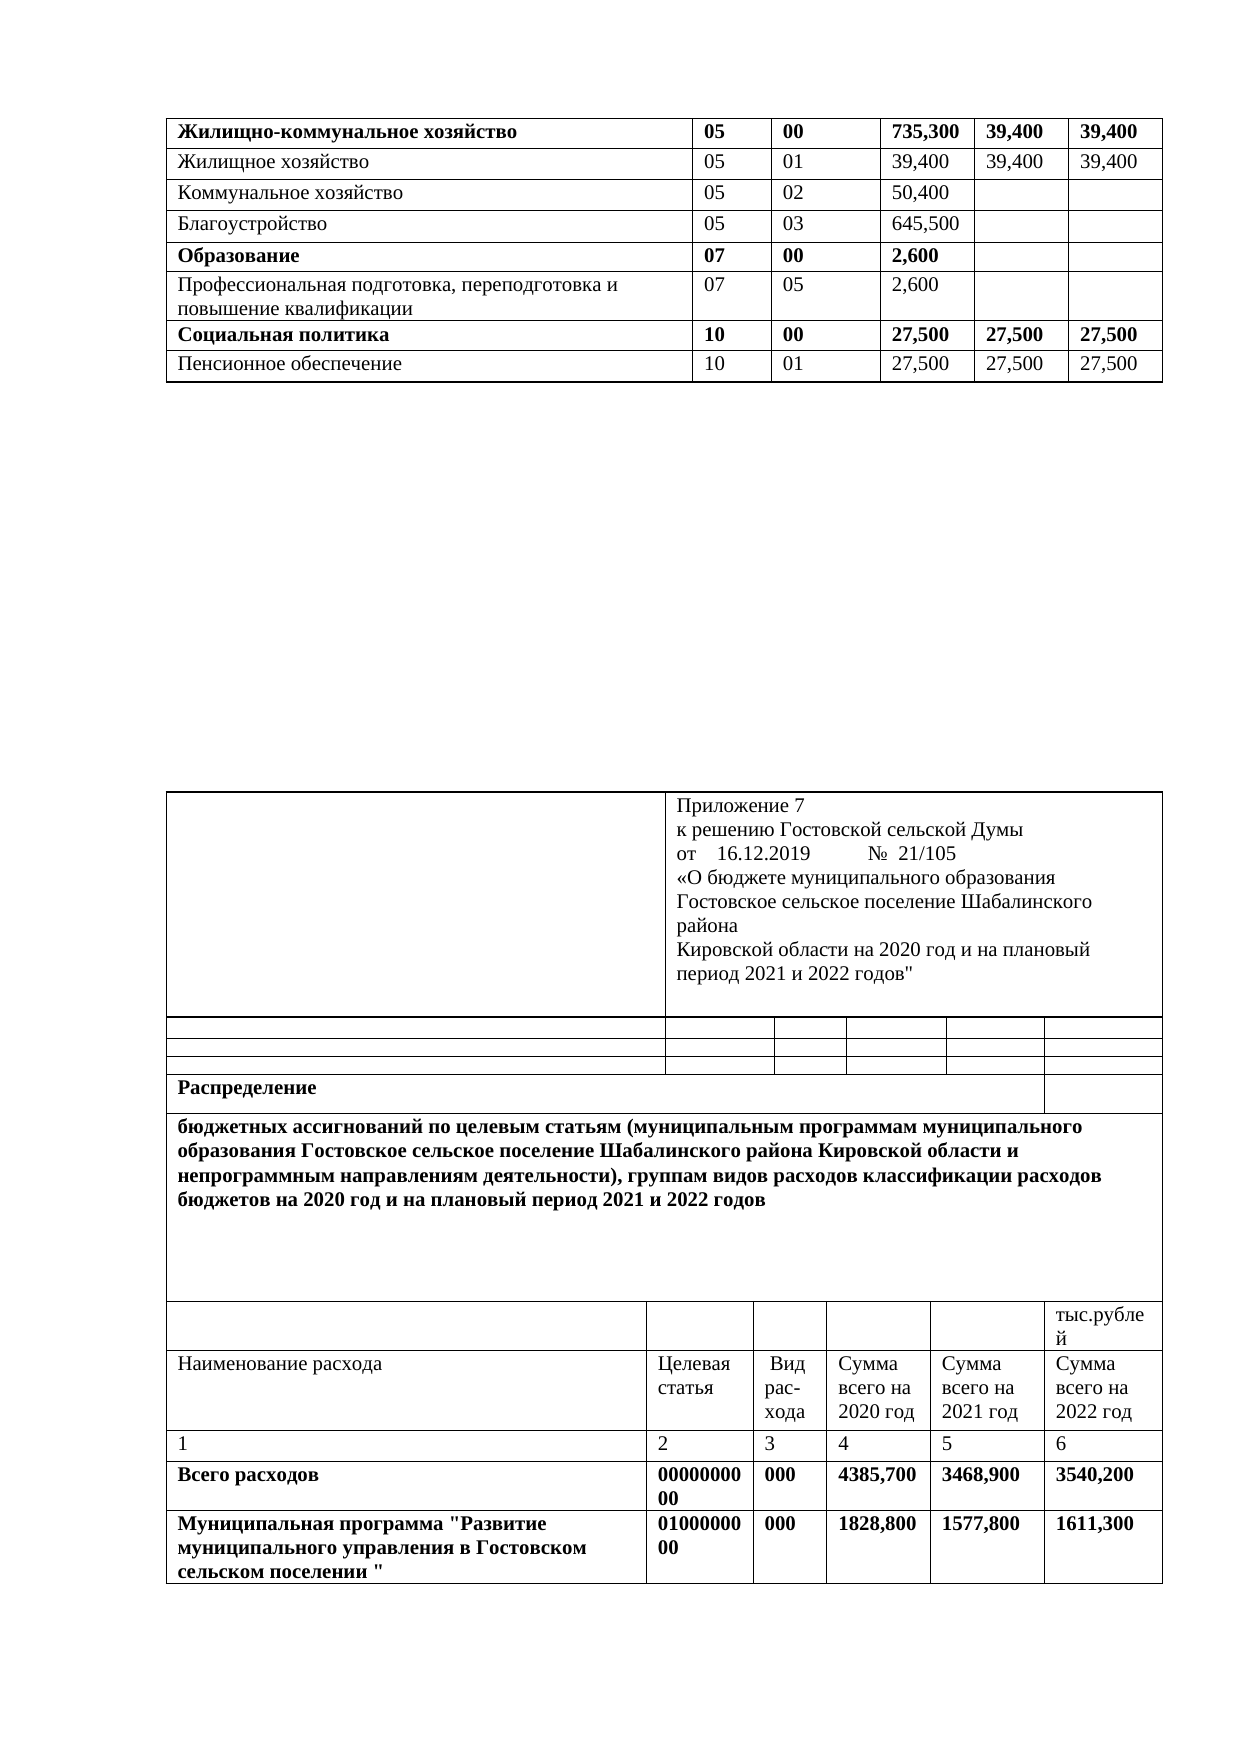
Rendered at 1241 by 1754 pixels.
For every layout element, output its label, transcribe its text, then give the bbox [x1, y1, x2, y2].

table_cell [647, 1302, 753, 1350]
table_cell 0000000000 [647, 1462, 753, 1510]
table_cell [775, 1039, 846, 1056]
table_cell Образование [167, 243, 692, 271]
table_cell 39,400 [1069, 149, 1162, 179]
table_cell [666, 1018, 774, 1038]
table_cell 3 [754, 1431, 826, 1461]
table_cell 5 [931, 1431, 1044, 1461]
table_cell [1069, 272, 1162, 320]
table_cell Жилищно-коммунальное хозяйство [167, 119, 692, 148]
table_header Приложение 7 к решению Гостовской сельской Думы от 16.12.2019 № 21/105 «О бюджете муниципального образования Гостовское сельское поселение Шабалинского района Кировской области на 2020 год и на плановый период 2021 и 2022 годов" [666, 793, 1162, 1016]
table_cell Вид рас-хода [754, 1351, 826, 1430]
table_cell Всего расходов [167, 1462, 646, 1510]
table_cell 27,500 [975, 321, 1068, 350]
table_cell [167, 1057, 665, 1074]
table_cell 2,600 [881, 243, 974, 271]
table_cell 27,500 [1069, 321, 1162, 350]
table_cell 1611,300 [1045, 1511, 1162, 1583]
table_cell [167, 1302, 646, 1350]
table_cell 00 [772, 321, 880, 350]
table_cell Пенсионное обеспечение [167, 351, 692, 381]
table_cell 4 [827, 1431, 930, 1461]
table_cell 39,400 [1069, 119, 1162, 148]
table_cell 05 [693, 180, 771, 210]
table_cell 50,400 [881, 180, 974, 210]
table_cell [754, 1302, 826, 1350]
table_cell [775, 1057, 846, 1074]
table_cell Профессиональная подготовка, переподготовка и повышение квалификации [167, 272, 692, 320]
table_cell 39,400 [881, 149, 974, 179]
table_cell 1828,800 [827, 1511, 930, 1583]
table_header [167, 793, 665, 1016]
table_cell 1577,800 [931, 1511, 1044, 1583]
table_cell [847, 1057, 946, 1074]
table_cell [975, 243, 1068, 271]
table_cell 1 [167, 1431, 646, 1461]
table_cell [847, 1018, 946, 1038]
table_cell [827, 1302, 930, 1350]
table_cell 10 [693, 351, 771, 381]
table_cell 05 [693, 149, 771, 179]
table_cell [1069, 180, 1162, 210]
table_cell 4385,700 [827, 1462, 930, 1510]
table_cell 00 [772, 119, 880, 148]
table_cell [947, 1039, 1044, 1056]
table_cell 000 [754, 1511, 826, 1583]
table_cell 05 [772, 272, 880, 320]
table_cell 0100000000 [647, 1511, 753, 1583]
table_cell Распределение [167, 1075, 1044, 1113]
table_cell 27,500 [975, 351, 1068, 381]
table_cell [167, 1018, 665, 1038]
table_cell Благоустройство [167, 211, 692, 242]
table_cell 645,500 [881, 211, 974, 242]
table_cell [975, 272, 1068, 320]
table_cell 2 [647, 1431, 753, 1461]
table_cell Социальная политика [167, 321, 692, 350]
table_cell 02 [772, 180, 880, 210]
table_cell Муниципальная программа "Развитие муниципального управления в Гостовском сельском поселении " [167, 1511, 646, 1583]
table_cell 07 [693, 243, 771, 271]
table_cell [847, 1039, 946, 1056]
table_cell 05 [693, 211, 771, 242]
table_cell Коммунальное хозяйство [167, 180, 692, 210]
table_cell 07 [693, 272, 771, 320]
table_cell 27,500 [881, 351, 974, 381]
table_cell Жилищное хозяйство [167, 149, 692, 179]
table_cell 3468,900 [931, 1462, 1044, 1510]
table_cell 01 [772, 351, 880, 381]
table_cell [1045, 1018, 1162, 1038]
table_cell [666, 1057, 774, 1074]
table_cell [947, 1057, 1044, 1074]
table_cell [1045, 1039, 1162, 1056]
table_cell [666, 1039, 774, 1056]
table_cell 3540,200 [1045, 1462, 1162, 1510]
table_cell 2,600 [881, 272, 974, 320]
table_cell 000 [754, 1462, 826, 1510]
table_cell бюджетных ассигнований по целевым статьям (муниципальным программам муниципального образования Гостовское сельское поселение Шабалинского района Кировской области и непрограммным направлениям деятельности), группам видов расходов классификации расходов бюджетов на 2020 год и на плановый период 2021 и 2022 годов [167, 1114, 1162, 1301]
table_cell 27,500 [881, 321, 974, 350]
table_cell 735,300 [881, 119, 974, 148]
table_cell [1045, 1075, 1162, 1113]
table_cell [975, 211, 1068, 242]
table_cell [775, 1018, 846, 1038]
table_cell Сумма всего на 2022 год [1045, 1351, 1162, 1430]
table_cell [1069, 211, 1162, 242]
table_cell Наименование расхода [167, 1351, 646, 1430]
table_cell 10 [693, 321, 771, 350]
table_cell 39,400 [975, 119, 1068, 148]
table_cell 39,400 [975, 149, 1068, 179]
table_cell 6 [1045, 1431, 1162, 1461]
table_cell [975, 180, 1068, 210]
table_cell Целевая статья [647, 1351, 753, 1430]
table_cell 27,500 [1069, 351, 1162, 381]
table_cell 05 [693, 119, 771, 148]
table_cell [167, 1039, 665, 1056]
table_cell [947, 1018, 1044, 1038]
table_cell [1045, 1057, 1162, 1074]
table_cell [931, 1302, 1044, 1350]
table_cell 01 [772, 149, 880, 179]
table_cell Сумма всего на 2021 год [931, 1351, 1044, 1430]
table_cell 00 [772, 243, 880, 271]
table_cell Сумма всего на 2020 год [827, 1351, 930, 1430]
table_cell тыс.рублей [1045, 1302, 1162, 1350]
table_cell 03 [772, 211, 880, 242]
table_cell [1069, 243, 1162, 271]
